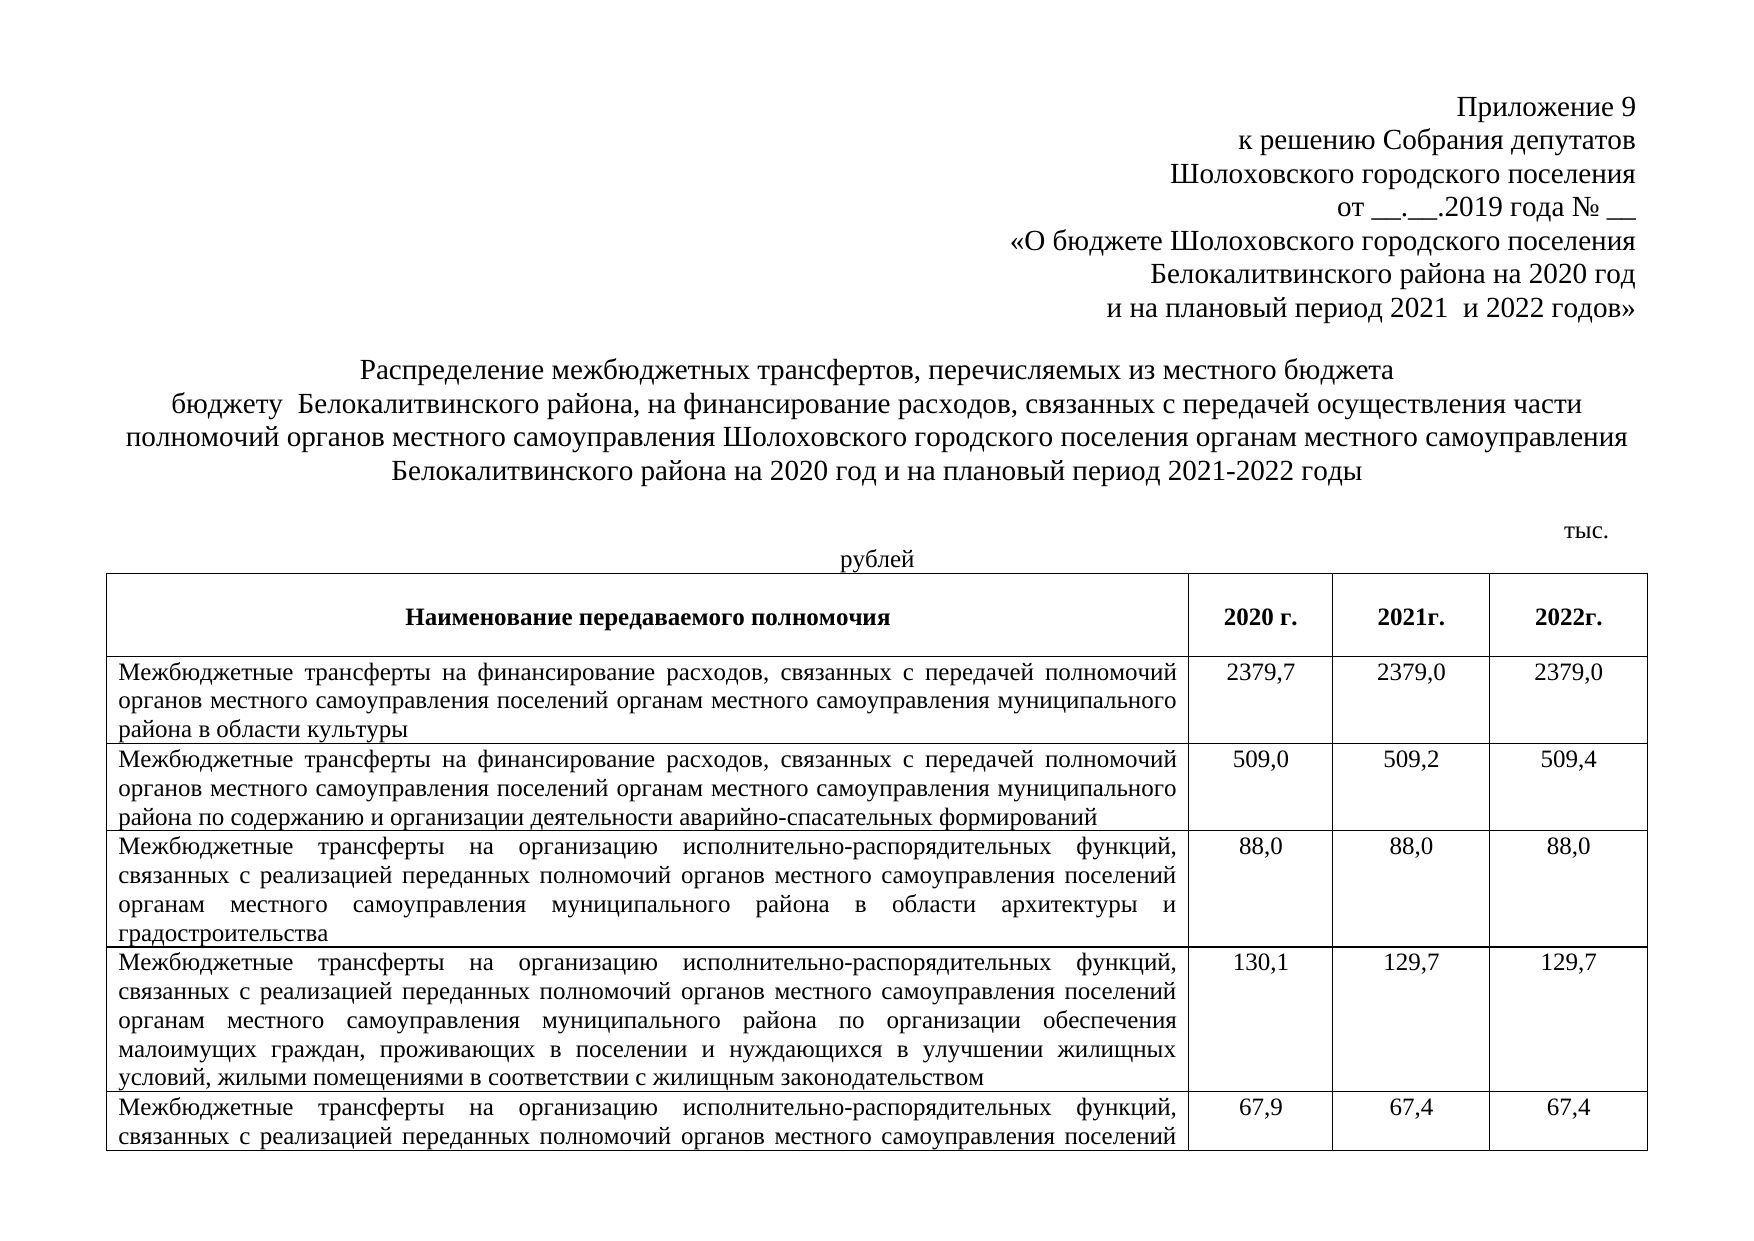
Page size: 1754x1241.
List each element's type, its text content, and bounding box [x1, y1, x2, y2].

text «О бюджете Шолоховского городского поселения [118, 223, 1636, 256]
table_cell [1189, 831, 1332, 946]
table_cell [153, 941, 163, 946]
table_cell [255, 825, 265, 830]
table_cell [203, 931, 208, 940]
text Распределение межбюджетных трансфертов, перечисляемых из местного бюджета [118, 352, 1636, 386]
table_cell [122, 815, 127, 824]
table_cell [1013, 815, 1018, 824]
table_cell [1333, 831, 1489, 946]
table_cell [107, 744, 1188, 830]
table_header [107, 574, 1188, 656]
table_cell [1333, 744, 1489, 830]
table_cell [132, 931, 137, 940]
text Белокалитвинского района на 2020 год и на плановый период 2021-2022 годы [118, 453, 1636, 486]
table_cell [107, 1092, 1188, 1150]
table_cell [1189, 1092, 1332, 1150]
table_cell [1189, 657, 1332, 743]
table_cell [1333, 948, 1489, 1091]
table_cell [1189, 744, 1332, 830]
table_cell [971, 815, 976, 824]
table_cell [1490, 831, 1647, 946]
text Белокалитвинского района на 2020 год [118, 256, 1636, 290]
text от __.__.2019 года № __ [118, 189, 1636, 223]
text Приложение 9 [118, 89, 1636, 122]
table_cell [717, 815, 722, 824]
text и на плановый период 2021 и 2022 годов» [118, 290, 1636, 323]
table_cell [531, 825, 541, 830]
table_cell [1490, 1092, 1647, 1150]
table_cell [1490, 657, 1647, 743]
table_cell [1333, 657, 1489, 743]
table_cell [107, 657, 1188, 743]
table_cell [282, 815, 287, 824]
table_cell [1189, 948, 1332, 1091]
text тыс. рублей [118, 515, 1636, 573]
text бюджету Белокалитвинского района, на финансирование расходов, связанных с передачей осуществления части полномочий органов местного самоуправления Шолоховского городского поселения органам местного самоуправления [118, 386, 1636, 453]
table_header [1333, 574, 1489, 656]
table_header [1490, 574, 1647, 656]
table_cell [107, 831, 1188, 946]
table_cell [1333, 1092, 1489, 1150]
text к решению Собрания депутатов [118, 122, 1636, 156]
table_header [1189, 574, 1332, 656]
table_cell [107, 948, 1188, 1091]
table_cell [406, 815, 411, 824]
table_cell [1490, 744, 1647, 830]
text Шолоховского городского поселения [118, 156, 1636, 189]
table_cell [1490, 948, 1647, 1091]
